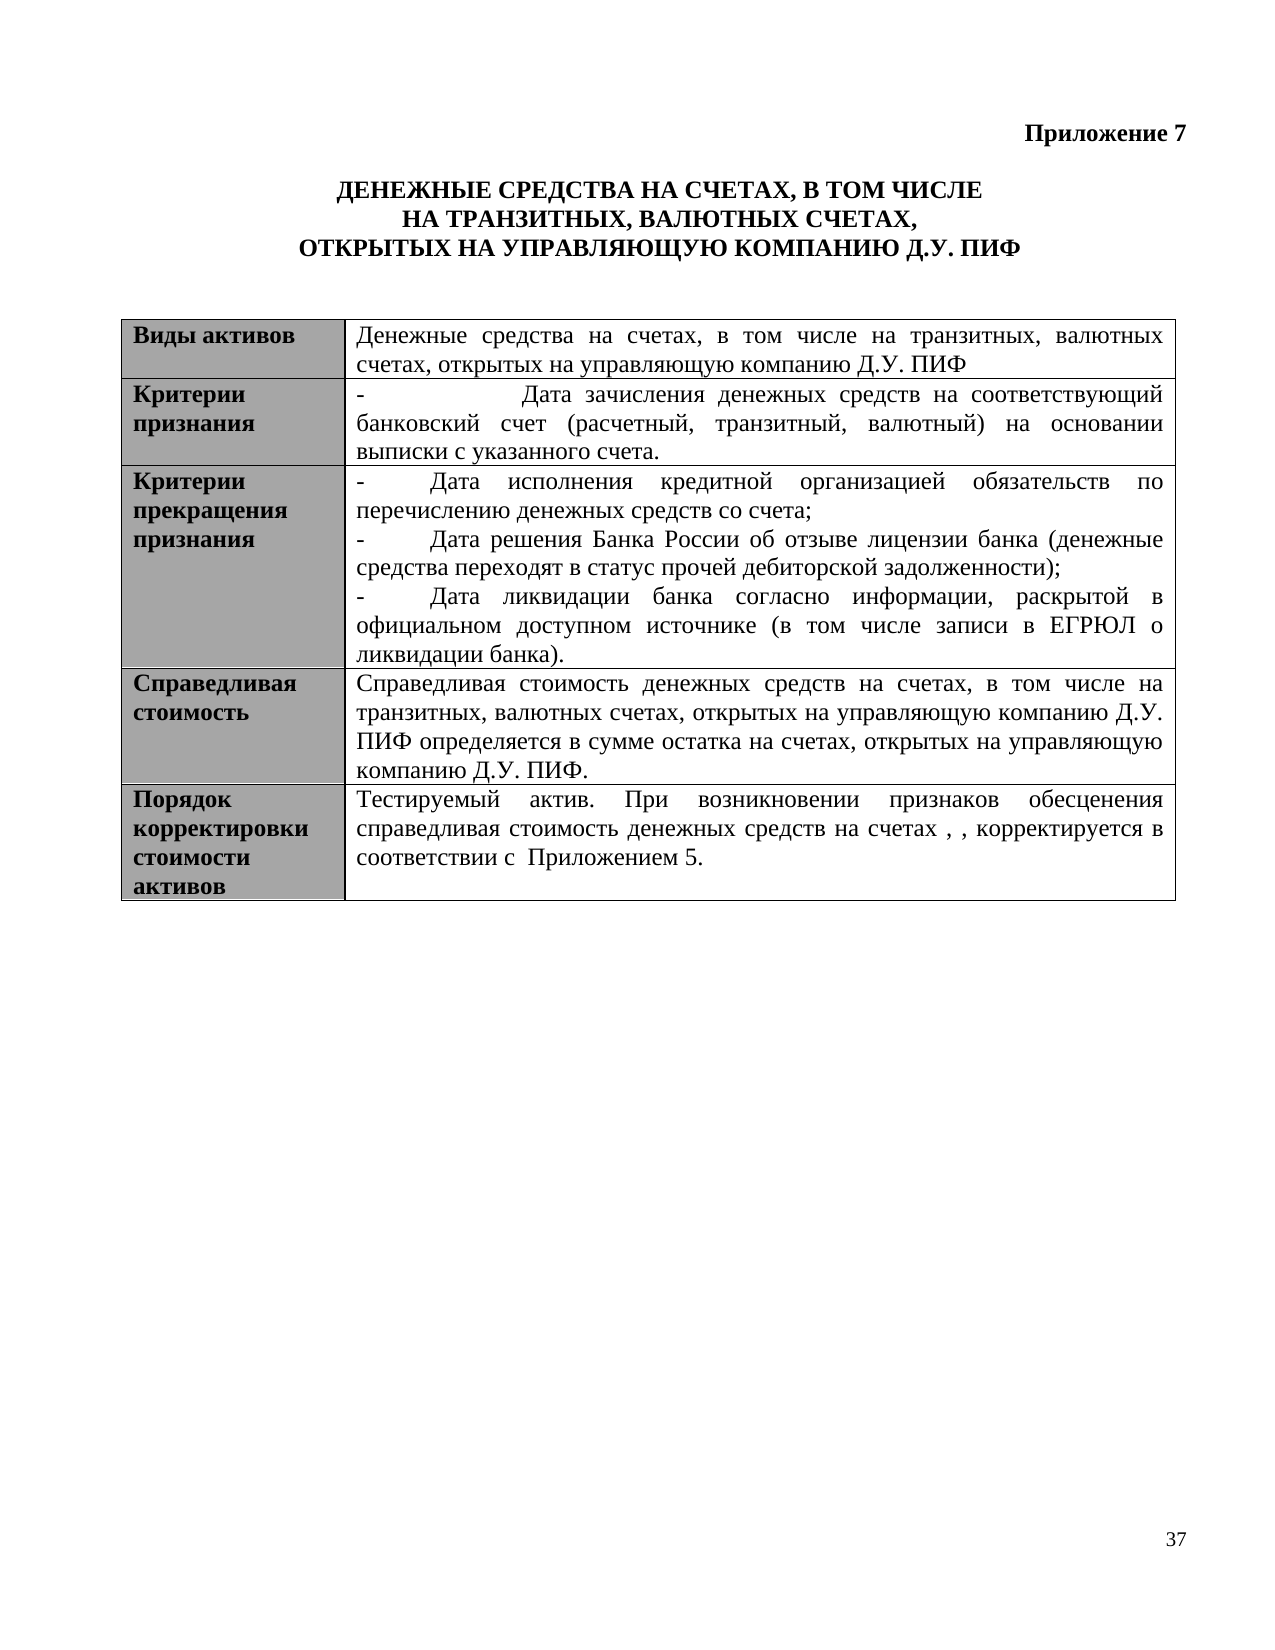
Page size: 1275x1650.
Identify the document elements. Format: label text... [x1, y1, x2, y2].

table_cell Тестируемый актив. При возникновении признаков обесценения справедливая стоимость денежных средств на счетах , , корректируется в соответствии с Приложением 5. [346, 785, 1175, 899]
table_cell Порядок корректировки стоимости активов [122, 785, 344, 899]
table_header Виды активов [122, 320, 344, 378]
table_cell Справедливая стоимость [122, 669, 344, 783]
text ОТКРЫТЫХ НА УПРАВЛЯЮЩУЮ КОМПАНИЮ Д.У. ПИФ [133, 233, 1186, 262]
text ДЕНЕЖНЫЕ СРЕДСТВА НА СЧЕТАХ, В ТОМ ЧИСЛЕ [133, 176, 1186, 204]
table_cell Дата исполнения кредитной организацией обязательств по перечислению денежных средств со счета; Дата решения Банка России об отзыве лицензии банка (денежные средства переходят в статус прочей дебиторской задолженности); Дата ликвидации банка согласно информации, раскрытой в официальном доступном источнике (в том числе записи в ЕГРЮЛ о ликвидации банка). [346, 466, 1175, 667]
table_header Денежные средства на счетах, в том числе на транзитных, валютных счетах, открытых на управляющую компанию Д.У. ПИФ [346, 320, 1175, 378]
table_cell Критерии прекращения признания [122, 466, 344, 667]
text Приложение 7 [133, 118, 1186, 147]
table_cell - Дата зачисления денежных средств на соответствующий банковский счет (расчетный, транзитный, валютный) на основании выписки с указанного счета. [346, 379, 1175, 465]
text НА ТРАНЗИТНЫХ, ВАЛЮТНЫХ СЧЕТАХ, [133, 204, 1186, 233]
table_cell Критерии признания [122, 379, 344, 465]
table_cell Справедливая стоимость денежных средств на счетах, в том числе на транзитных, валютных счетах, открытых на управляющую компанию Д.У. ПИФ определяется в сумме остатка на счетах, открытых на управляющую компанию Д.У. ПИФ. [346, 669, 1175, 783]
